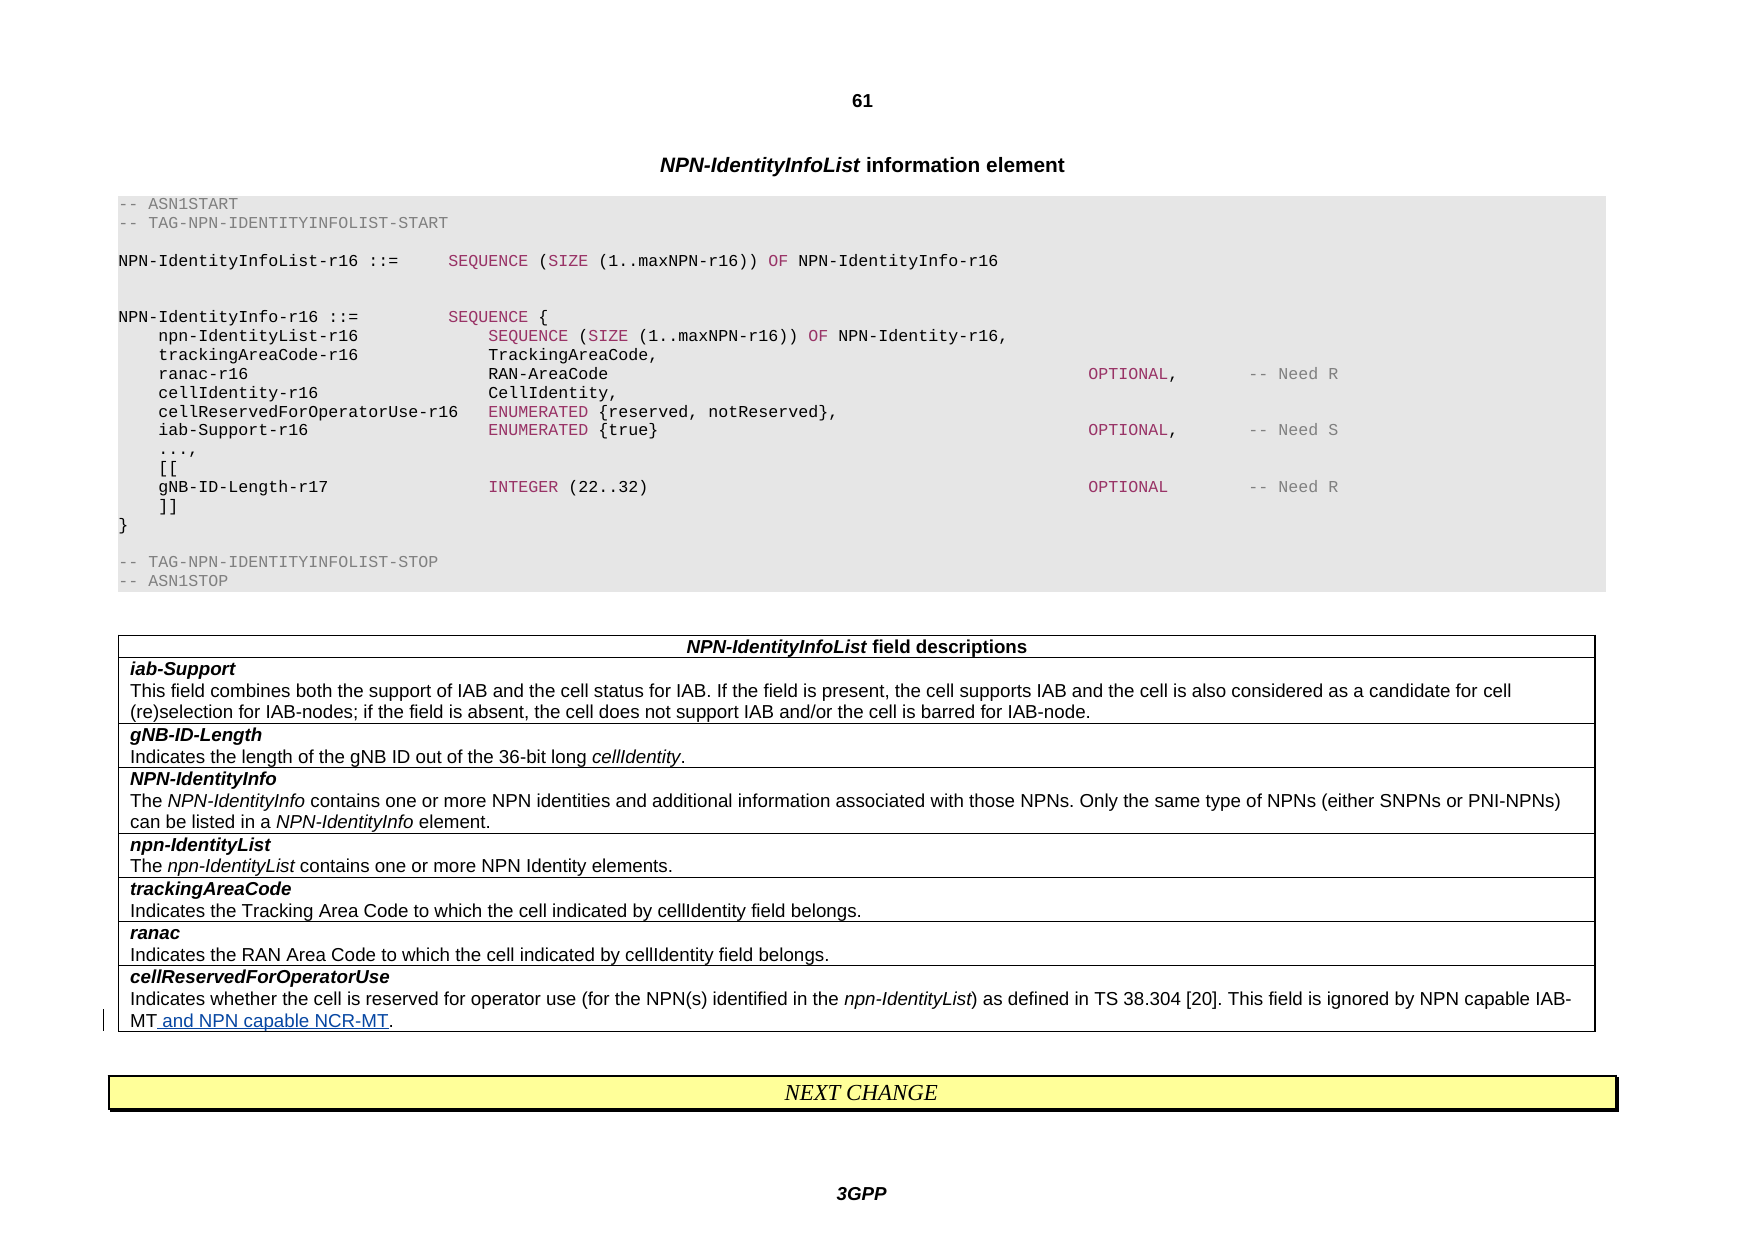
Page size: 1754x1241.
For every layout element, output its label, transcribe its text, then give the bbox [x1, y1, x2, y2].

text NPN-IdentityInfo-r16 ::= SEQUENCE { [118, 309, 1606, 328]
text iab-Support-r16 ENUMERATED {true} OPTIONAL, -- Need S [118, 422, 1606, 441]
text -- ASN1STOP [118, 573, 1606, 592]
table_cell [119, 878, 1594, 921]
text cellIdentity-r16 CellIdentity, [118, 384, 1606, 403]
text -- TAG-NPN-IDENTITYINFOLIST-START [118, 214, 1606, 233]
text cellReservedForOperatorUse-r16 ENUMERATED {reserved, notReserved}, [118, 403, 1606, 422]
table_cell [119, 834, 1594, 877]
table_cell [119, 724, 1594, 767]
text -- TAG-NPN-IDENTITYINFOLIST-STOP [118, 554, 1606, 573]
text npn-IdentityList-r16 SEQUENCE (SIZE (1..maxNPN-r16)) OF NPN-Identity-r16, [118, 328, 1606, 347]
text ]] [118, 497, 1606, 516]
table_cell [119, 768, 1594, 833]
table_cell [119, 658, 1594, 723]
text trackingAreaCode-r16 TrackingAreaCode, [118, 347, 1606, 365]
text ..., [118, 441, 1606, 460]
text ranac-r16 RAN-AreaCode OPTIONAL, -- Need R [118, 365, 1606, 384]
text -- ASN1START [118, 196, 1606, 214]
text NEXT CHANGE [110, 1077, 1615, 1108]
text NPN-IdentityInfoList-r16 ::= SEQUENCE (SIZE (1..maxNPN-r16)) OF NPN-IdentityInfo-r16 [118, 252, 1606, 271]
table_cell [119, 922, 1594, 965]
text } [118, 516, 1606, 535]
text gNB-ID-Length-r17 INTEGER (22..32) OPTIONAL -- Need R [118, 478, 1606, 497]
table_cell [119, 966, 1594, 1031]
text NPN-IdentityInfoList information element [118, 153, 1606, 177]
table_header NPN-IdentityInfoList field descriptions [119, 636, 1594, 657]
text [[ [118, 460, 1606, 478]
